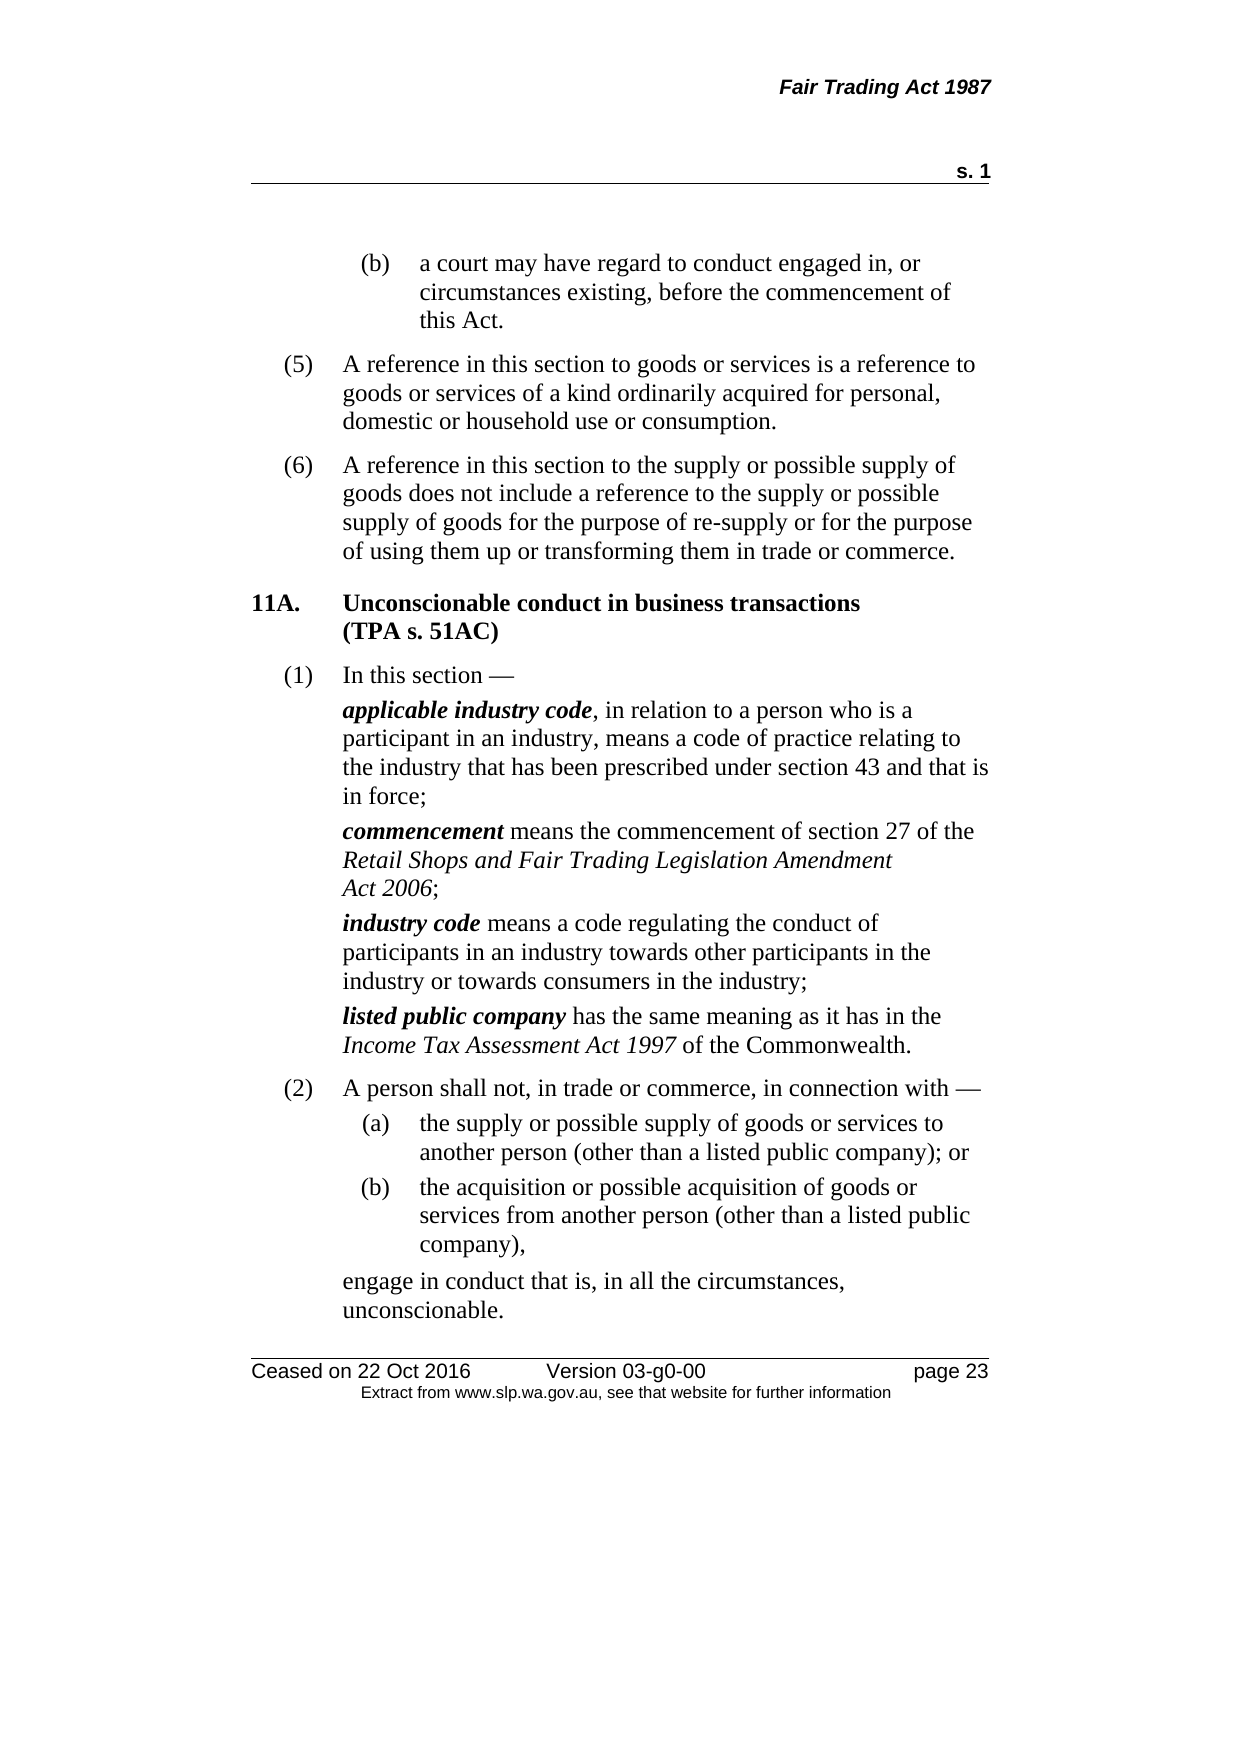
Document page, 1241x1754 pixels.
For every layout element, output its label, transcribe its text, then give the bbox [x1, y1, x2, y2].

text (a) the supply or possible supply of goods or services to another person (other than a listed public company); or [251, 1108, 989, 1166]
text engage in conduct that is, in all the circumstances, unconscionable. [251, 1266, 989, 1324]
text industry code means a code regulating the conduct of participants in an industry towards other participants in the industry or towards consumers in the industry; [251, 908, 989, 995]
text (1) In this section — [251, 660, 989, 688]
text applicable industry code, in relation to a person who is a participant in an industry, means a code of practice relating to the industry that has been prescribed under section 43 and that is in force; [251, 695, 989, 810]
text (b) the acquisition or possible acquisition of goods or services from another person (other than a listed public company), [251, 1172, 989, 1258]
text commencement means the commencement of section 27 of the Retail Shops and Fair Trading Legislation Amendment Act 2006; [251, 816, 989, 902]
text (b) a court may have regard to conduct engaged in, or circumstances existing, before the commencement of this Act. [251, 248, 989, 334]
text (2) A person shall not, in trade or commerce, in connection with — [251, 1073, 989, 1102]
text (5) A reference in this section to goods or services is a reference to goods or services of a kind ordinarily acquired for personal, domestic or household use or consumption. [251, 349, 989, 435]
subtitle 11A. Unconscionable conduct in business transactions (TPA s. 51AC) [251, 588, 989, 645]
text listed public company has the same meaning as it has in the Income Tax Assessment Act 1997 of the Commonwealth. [251, 1001, 989, 1058]
text (6) A reference in this section to the supply or possible supply of goods does not include a reference to the supply or possible supply of goods for the purpose of re-supply or for the purpose of using them up or transforming them in trade or commerce. [251, 450, 989, 565]
